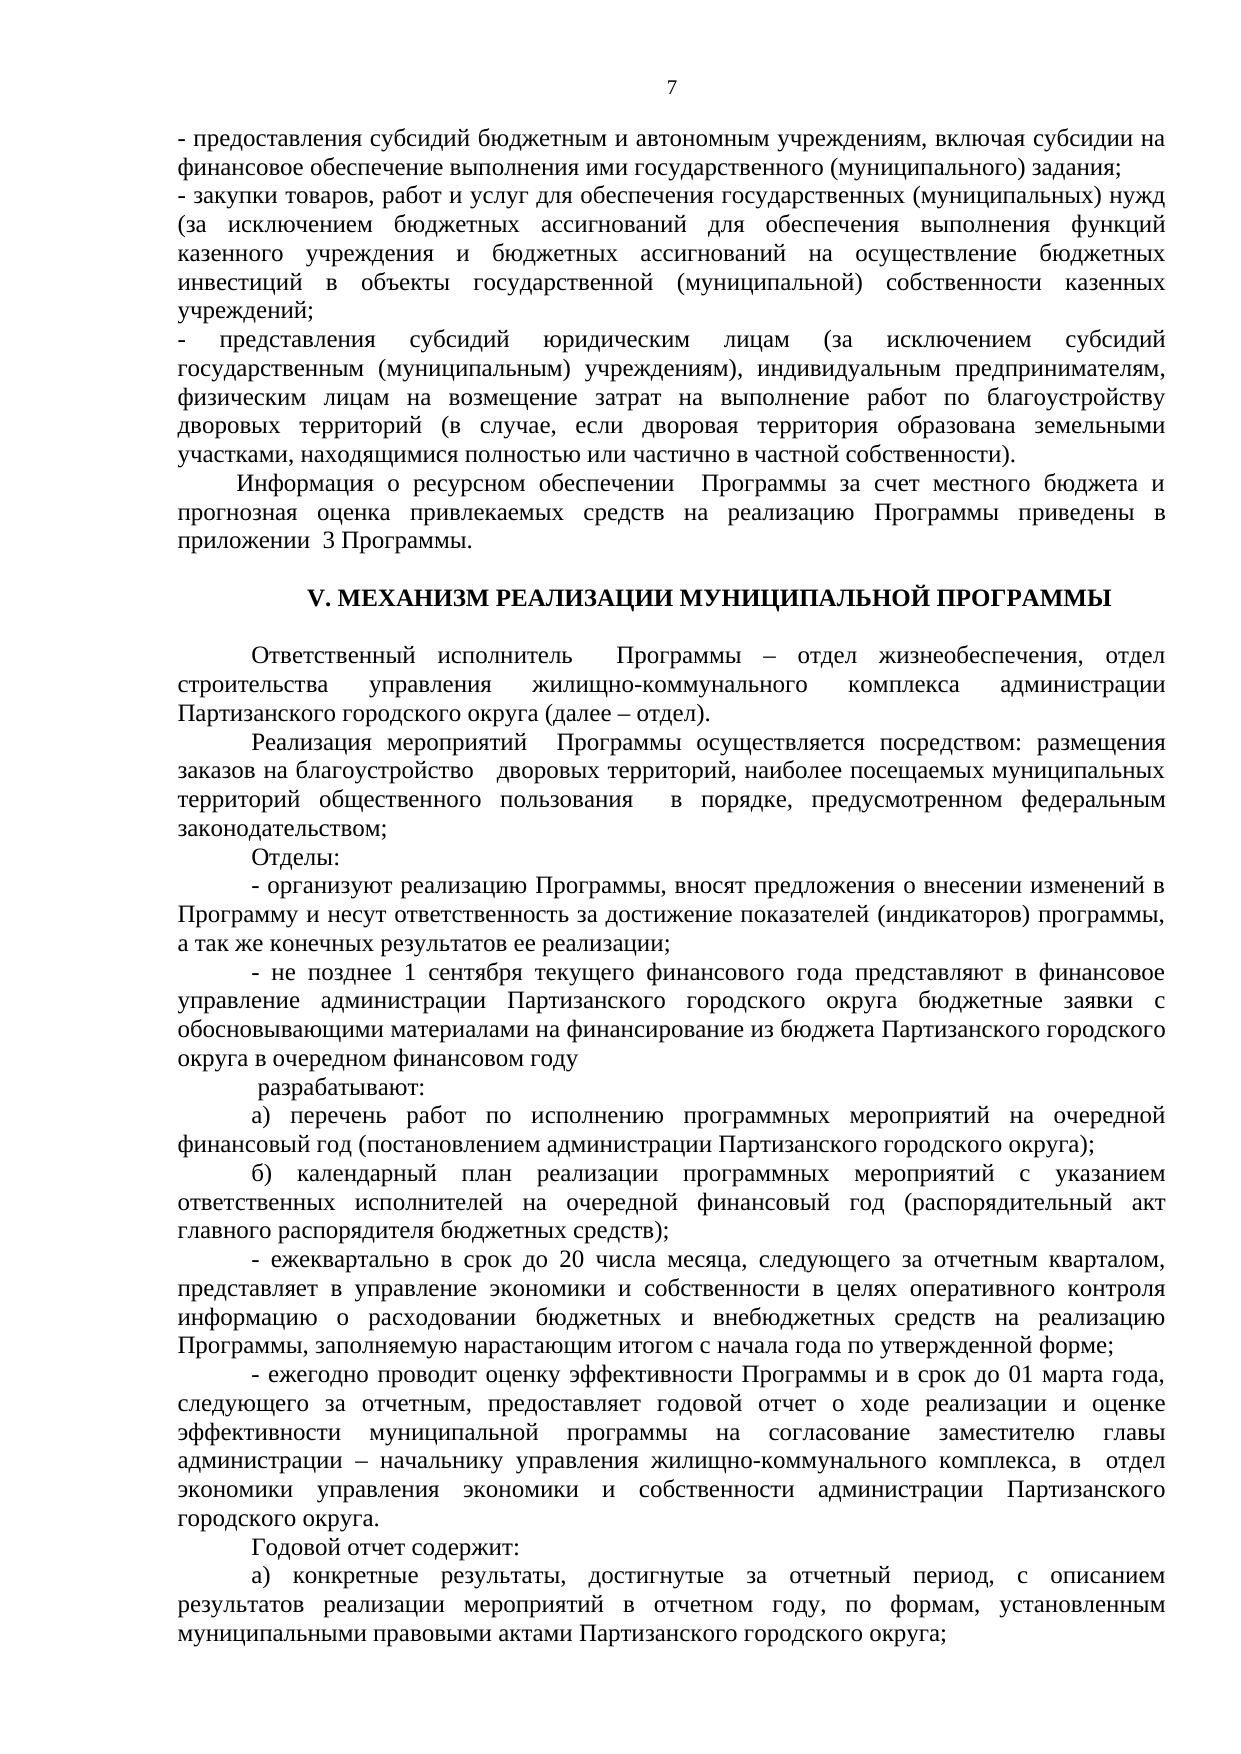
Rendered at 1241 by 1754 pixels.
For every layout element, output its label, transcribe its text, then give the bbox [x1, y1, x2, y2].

text б) календарный план реализации программных мероприятий с указанием ответственных исполнителей на очередной финансовый год (распорядительный акт главного распорядителя бюджетных средств); [177, 1158, 1166, 1244]
text Реализация мероприятий Программы осуществляется посредством: размещения заказов на благоустройство дворовых территорий, наиболее посещаемых муниципальных территорий общественного пользования в порядке, предусмотренном федеральным законодательством; [177, 727, 1166, 842]
text - организуют реализацию Программы, вносят предложения о внесении изменений в Программу и несут ответственность за достижение показателей (индикаторов) программы, а так же конечных результатов ее реализации; [177, 871, 1166, 957]
text - предоставления субсидий бюджетным и автономным учреждениям, включая субсидии на финансовое обеспечение выполнения ими государственного (муниципального) задания; [177, 123, 1166, 181]
text - не позднее 1 сентября текущего финансового года представляют в финансовое управление администрации Партизанского городского округа бюджетные заявки с обосновывающими материалами на финансирование из бюджета Партизанского городского округа в очередном финансовом году [177, 957, 1166, 1072]
text - представления субсидий юридическим лицам (за исключением субсидий государственным (муниципальным) учреждениям), индивидуальным предпринимателям, физическим лицам на возмещение затрат на выполнение работ по благоустройству дворовых территорий (в случае, если дворовая территория образована земельными участками, находящимися полностью или частично в частной собственности). [177, 324, 1166, 468]
text а) перечень работ по исполнению программных мероприятий на очередной финансовый год (постановлением администрации Партизанского городского округа); [177, 1101, 1166, 1158]
text Отделы: [177, 842, 1166, 871]
text V. МЕХАНИЗМ РЕАЛИЗАЦИИ МУНИЦИПАЛЬНОЙ ПРОГРАММЫ [177, 583, 1166, 612]
text - ежеквартально в срок до 20 числа месяца, следующего за отчетным кварталом, представляет в управление экономики и собственности в целях оперативного контроля информацию о расходовании бюджетных и внебюджетных средств на реализацию Программы, заполняемую нарастающим итогом с начала года по утвержденной форме; [177, 1244, 1166, 1359]
text разрабатывают: [177, 1072, 1166, 1101]
text а) конкретные результаты, достигнутые за отчетный период, с описанием результатов реализации мероприятий в отчетном году, по формам, установленным муниципальными правовыми актами Партизанского городского округа; [177, 1561, 1166, 1647]
text Информация о ресурсном обеспечении Программы за счет местного бюджета и прогнозная оценка привлекаемых средств на реализацию Программы приведены в приложении 3 Программы. [177, 468, 1166, 554]
text Годовой отчет содержит: [177, 1532, 1166, 1561]
text Ответственный исполнитель Программы – отдел жизнеобеспечения, отдел строительства управления жилищно-коммунального комплекса администрации Партизанского городского округа (далее – отдел). [177, 641, 1166, 727]
text - закупки товаров, работ и услуг для обеспечения государственных (муниципальных) нужд (за исключением бюджетных ассигнований для обеспечения выполнения функций казенного учреждения и бюджетных ассигнований на осуществление бюджетных инвестиций в объекты государственной (муниципальной) собственности казенных учреждений; [177, 181, 1166, 324]
text - ежегодно проводит оценку эффективности Программы и в срок до 01 марта года, следующего за отчетным, предоставляет годовой отчет о ходе реализации и оценке эффективности муниципальной программы на согласование заместителю главы администрации – начальнику управления жилищно-коммунального комплекса, в отдел экономики управления экономики и собственности администрации Партизанского городского округа. [177, 1359, 1166, 1532]
